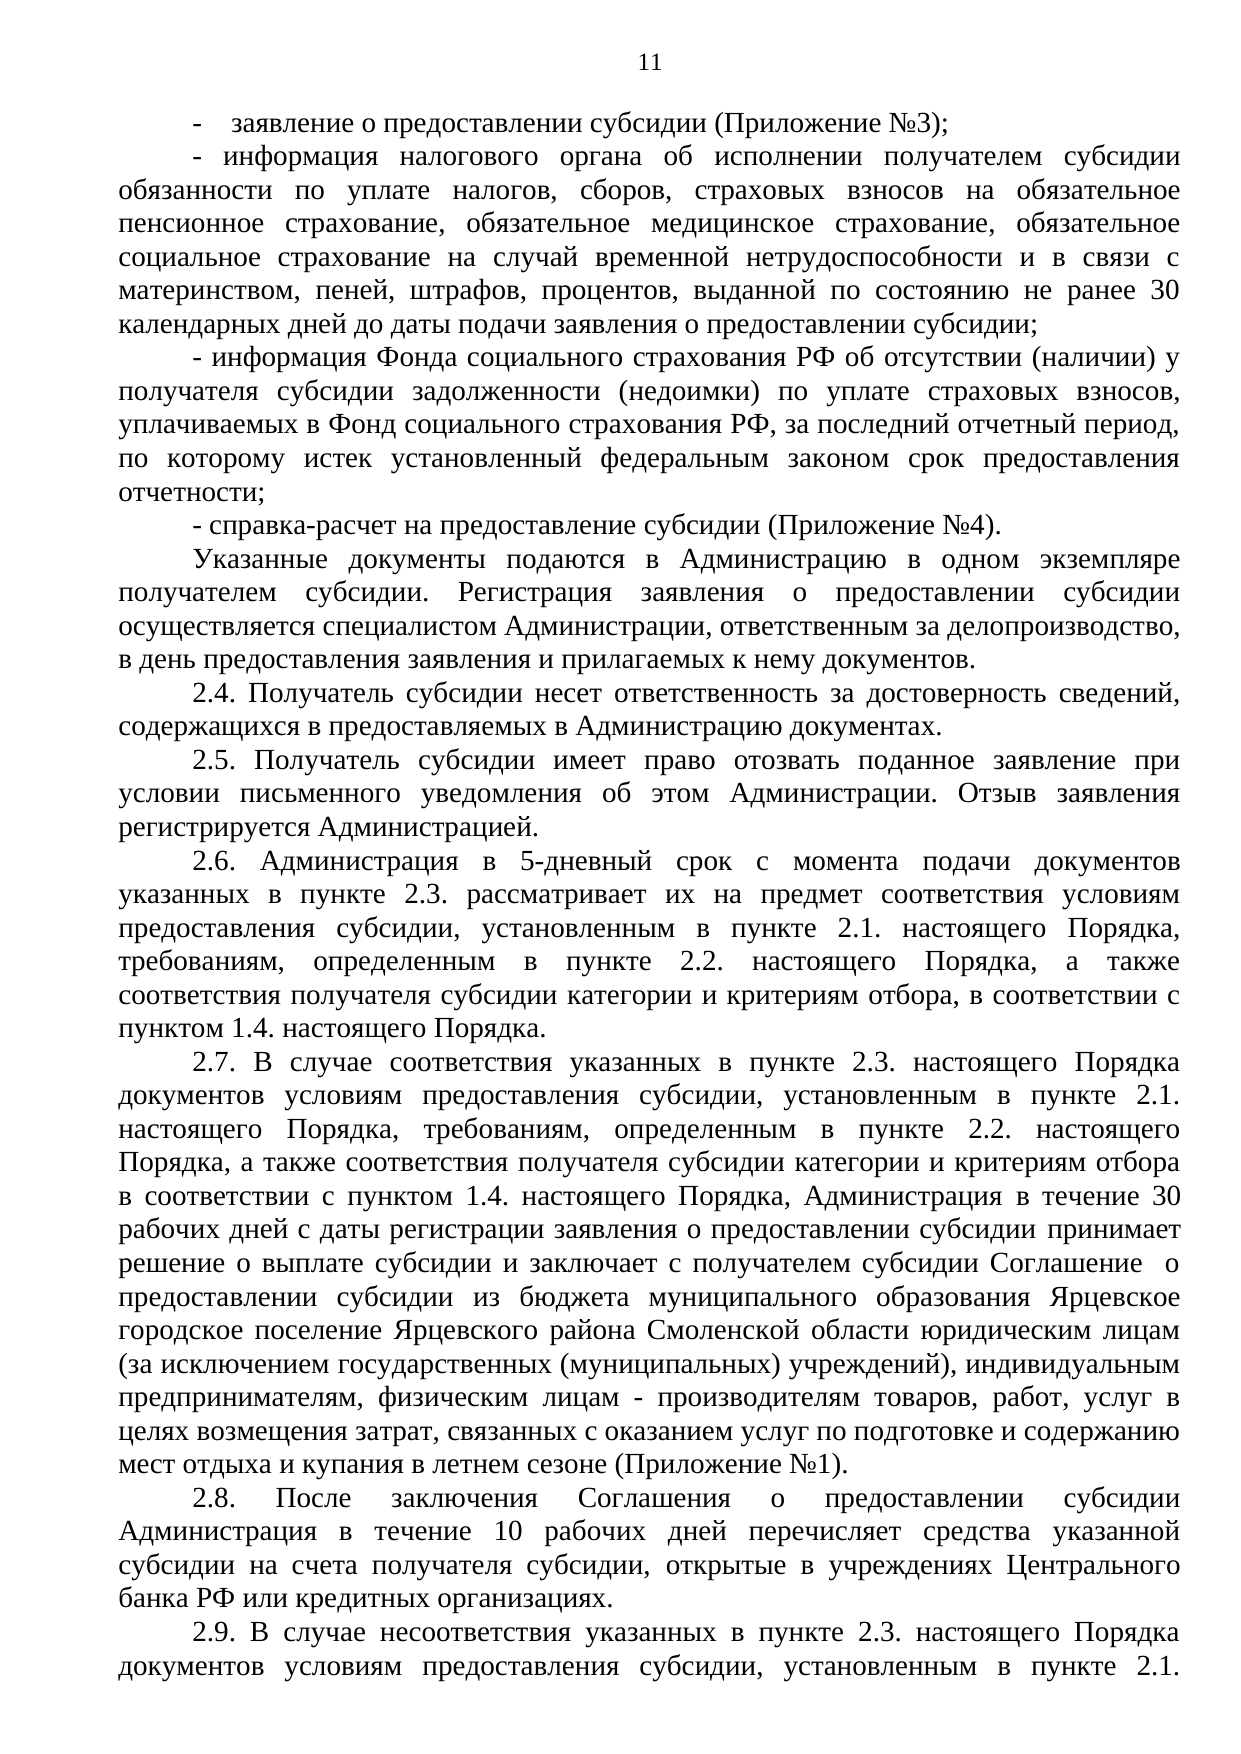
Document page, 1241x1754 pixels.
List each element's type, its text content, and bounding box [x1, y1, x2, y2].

text - информация налогового органа об исполнении получателем субсидии обязанности по уплате налогов, сборов, страховых взносов на обязательное пенсионное страхование, обязательное медицинское страхование, обязательное социальное страхование на случай временной нетрудоспособности и в связи с материнством, пеней, штрафов, процентов, выданной по состоянию не ранее 30 календарных дней до даты подачи заявления о предоставлении субсидии; [118, 138, 1181, 339]
text Указанные документы подаются в Администрацию в одном экземпляре получателем субсидии. Регистрация заявления о предоставлении субсидии осуществляется специалистом Администрации, ответственным за делопроизводство, в день предоставления заявления и прилагаемых к нему документов. [118, 541, 1181, 675]
text 2.4. Получатель субсидии несет ответственность за достоверность сведений, содержащихся в предоставляемых в Администрацию документах. [118, 675, 1181, 742]
text 2.6. Администрация в 5-дневный срок с момента подачи документов указанных в пункте 2.3. рассматривает их на предмет соответствия условиям предоставления субсидии, установленным в пункте 2.1. настоящего Порядка, требованиям, определенным в пункте 2.2. настоящего Порядка, а также соответствия получателя субсидии категории и критериям отбора, в соответствии с пунктом 1.4. настоящего Порядка. [118, 843, 1181, 1044]
text - информация Фонда социального страхования РФ об отсутствии (наличии) у получателя субсидии задолженности (недоимки) по уплате страховых взносов, уплачиваемых в Фонд социального страхования РФ, за последний отчетный период, по которому истек установленный федеральным законом срок предоставления отчетности; [118, 339, 1181, 507]
text 2.5. Получатель субсидии имеет право отозвать поданное заявление при условии письменного уведомления об этом Администрации. Отзыв заявления регистрируется Администрацией. [118, 742, 1181, 843]
text - справка-расчет на предоставление субсидии (Приложение №4). [118, 507, 1181, 541]
text 2.8. После заключения Соглашения о предоставлении субсидии Администрация в течение 10 рабочих дней перечисляет средства указанной субсидии на счета получателя субсидии, открытые в учреждениях Центрального банка РФ или кредитных организациях. [118, 1480, 1181, 1614]
text 2.7. В случае соответствия указанных в пункте 2.3. настоящего Порядка документов условиям предоставления субсидии, установленным в пункте 2.1. настоящего Порядка, требованиям, определенным в пункте 2.2. настоящего Порядка, а также соответствия получателя субсидии категории и критериям отбора в соответствии с пунктом 1.4. настоящего Порядка, Администрация в течение 30 рабочих дней с даты регистрации заявления о предоставлении субсидии принимает решение о выплате субсидии и заключает с получателем субсидии Соглашение о предоставлении субсидии из бюджета муниципального образования Ярцевское городское поселение Ярцевского района Смоленской области юридическим лицам (за исключением государственных (муниципальных) учреждений), индивидуальным предпринимателям, физическим лицам - производителям товаров, работ, услуг в целях возмещения затрат, связанных с оказанием услуг по подготовке и содержанию мест отдыха и купания в летнем сезоне (Приложение №1). [118, 1044, 1181, 1480]
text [118, 1614, 1181, 1681]
text - заявление о предоставлении субсидии (Приложение №3); [118, 105, 1181, 138]
